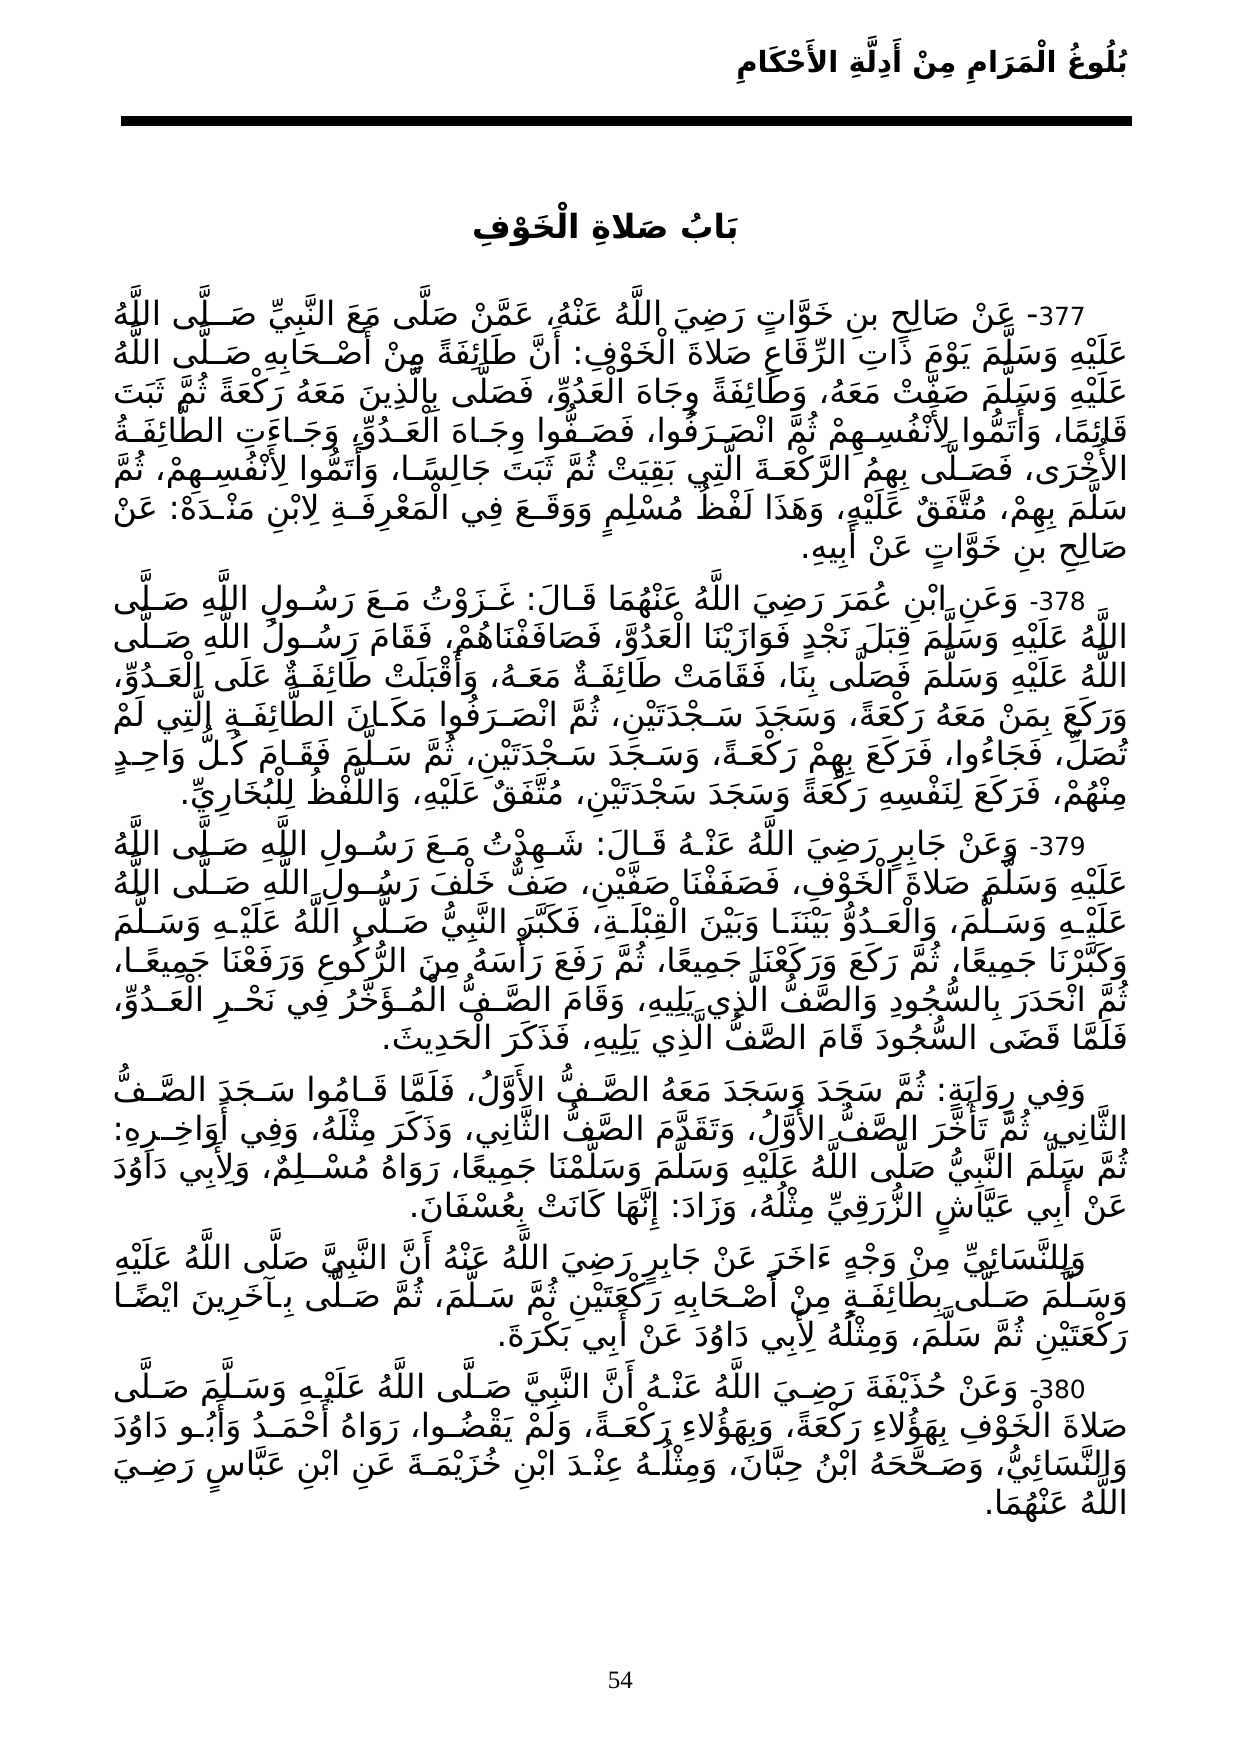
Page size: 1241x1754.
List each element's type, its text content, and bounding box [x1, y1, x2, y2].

text وَفِي رِوَايَةٍ: ثُمَّ سَجَدَ وَسَجَدَ مَعَهُ الصَّفُّ الأَوَّلُ، فَلَمَّا قَامُوا سَجَدَ الصَّفُّ الثَّانِي، ثُمَّ تَأَخَّرَ الصَّفُّ الأَوَّلُ، وَتَقَدَّمَ الصَّفُّ الثَّانِي، وَذَكَرَ مِثْلَهُ، وَفِي أَوَاخِرِهِ: ثُمَّ سَلَّمَ النَّبِيُّ صَلَّى اللَّهُ عَلَيْهِ وَسَلَّمَ وَسَلَّمْنَا جَمِيعًا، رَوَاهُ مُسْلِمٌ، وَلِأَبِي دَاوُدَ عَنْ أَبِي عَيَّاشٍ الزُّرَقِيِّ مِثْلُهُ، وَزَادَ: إِنَّهَا كَانَتْ بِعُسْفَانَ. [112, 1070, 1128, 1226]
text وَلِلنَّسَائِيِّ مِنْ وَجْهٍ ءَاخَرَ عَنْ جَابِرٍ رَضِيَ اللَّهُ عَنْهُ أَنَّ النَّبِيَّ صَلَّى اللَّهُ عَلَيْهِ وَسَلَّمَ صَلَّى بِطَائِفَةٍ مِنْ أَصْحَابِهِ رَكْعَتَيْنِ ثُمَّ سَلَّمَ، ثُمَّ صَلَّى بِآخَرِينَ ايْضًا رَكْعَتَيْنِ ثُمَّ سَلَّمَ، وَمِثْلُهُ لِأَبِي دَاوُدَ عَنْ أَبِي بَكْرَةَ. [112, 1238, 1128, 1355]
text 377- عَنْ صَالِحِ بنِ خَوَّاتٍ رَضِيَ اللَّهُ عَنْهُ، عَمَّنْ صَلَّى مَعَ النَّبِيِّ صَلَّى اللَّهُ عَلَيْهِ وَسَلَّمَ يَوْمَ ذَاتِ الرِّقَاعِ صَلاةَ الْخَوْفِ: أَنَّ طَائِفَةً مِنْ أَصْحَابِهِ صَلَّى اللَّهُ عَلَيْهِ وَسَلَّمَ صَفَّتْ مَعَهُ، وَطَائِفَةً وِجَاهَ الْعَدُوِّ، فَصَلَّى بِالَّذِينَ مَعَهُ رَكْعَةً ثُمَّ ثَبَتَ قَائِمًا، وَأَتَمُّوا لِأَنْفُسِهِمْ ثُمَّ انْصَرَفُوا، فَصَفُّوا وِجَاهَ الْعَدُوِّ، وَجَاءَتِ الطَّائِفَةُ الأُخْرَى، فَصَلَّى بِهِمُ الرَّكْعَةَ الَّتِي بَقِيَتْ ثُمَّ ثَبَتَ جَالِسًا، وَأَتَمُّوا لِأَنْفُسِهِمْ، ثُمَّ سَلَّمَ بِهِمْ، مُتَّفَقٌ عَلَيْهِ، وَهَذَا لَفْظُ مُسْلِمٍ وَوَقَعَ فِي الْمَعْرِفَةِ لِابْنِ مَنْدَهْ: عَنْ صَالِحِ بنِ خَوَّاتٍ عَنْ أَبِيهِ. [112, 294, 1128, 566]
text 380- وَعَنْ حُذَيْفَةَ رَضِيَ اللَّهُ عَنْهُ أَنَّ النَّبِيَّ صَلَّى اللَّهُ عَلَيْهِ وَسَلَّمَ صَلَّى صَلاةَ الْخَوْفِ بِهَؤُلاءِ رَكْعَةً، وَبِهَؤُلاءِ رَكْعَةً، وَلَمْ يَقْضُوا، رَوَاهُ أَحْمَدُ وَأَبُو دَاوُدَ وَالنَّسَائِيُّ، وَصَحَّحَهُ ابْنُ حِبَّانَ، وَمِثْلُهُ عِنْدَ ابْنِ خُزَيْمَةَ عَنِ ابْنِ عَبَّاسٍ رَضِيَ اللَّهُ عَنْهُمَا. [112, 1367, 1128, 1523]
text 378- وَعَنِ ابْنِ عُمَرَ رَضِيَ اللَّهُ عَنْهُمَا قَالَ: غَزَوْتُ مَعَ رَسُولِ اللَّهِ صَلَّى اللَّهُ عَلَيْهِ وَسَلَّمَ قِبَلَ نَجْدٍ فَوَازَيْنَا الْعَدُوَّ، فَصَافَفْنَاهُمْ، فَقَامَ رَسُولُ اللَّهِ صَلَّى اللَّهُ عَلَيْهِ وَسَلَّمَ فَصَلَّى بِنَا، فَقَامَتْ طَائِفَةٌ مَعَهُ، وَأَقْبَلَتْ طَائِفَةٌ عَلَى الْعَدُوِّ، وَرَكَعَ بِمَنْ مَعَهُ رَكْعَةً، وَسَجَدَ سَجْدَتَيْنِ، ثُمَّ انْصَرَفُوا مَكَانَ الطَّائِفَةِ الَّتِي لَمْ تُصَلِّ، فَجَاءُوا، فَرَكَعَ بِهِمْ رَكْعَةً، وَسَجَدَ سَجْدَتَيْنِ، ثُمَّ سَلَّمَ فَقَامَ كُلُّ وَاحِدٍ مِنْهُمْ، فَرَكَعَ لِنَفْسِهِ رَكْعَةً وَسَجَدَ سَجْدَتَيْنِ، مُتَّفَقٌ عَلَيْهِ، وَاللَّفْظُ لِلْبُخَارِيِّ. [112, 579, 1128, 812]
text 379- وَعَنْ جَابِرٍ رَضِيَ اللَّهُ عَنْهُ قَالَ: شَهِدْتُ مَعَ رَسُولِ اللَّهِ صَلَّى اللَّهُ عَلَيْهِ وَسَلَّمَ صَلاةَ الْخَوْفِ، فَصَفَفْنَا صَفَّيْنِ، صَفٌّ خَلْفَ رَسُولِ اللَّهِ صَلَّى اللَّهُ عَلَيْهِ وَسَلَّمَ، وَالْعَدُوُّ بَيْنَنَا وَبَيْنَ الْقِبْلَةِ، فَكَبَّرَ النَّبِيُّ صَلَّى اللَّهُ عَلَيْهِ وَسَلَّمَ وَكَبَّرْنَا جَمِيعًا، ثُمَّ رَكَعَ وَرَكَعْنَا جَمِيعًا، ثُمَّ رَفَعَ رَأْسَهُ مِنَ الرُّكُوعِ وَرَفَعْنَا جَمِيعًا، ثُمَّ انْحَدَرَ بِالسُّجُودِ وَالصَّفُّ الَّذِي يَلِيهِ، وَقَامَ الصَّفُّ الْمُؤَخَّرُ فِي نَحْرِ الْعَدُوِّ، فَلَمَّا قَضَى السُّجُودَ قَامَ الصَّفُّ الَّذِي يَلِيهِ، فَذَكَرَ الْحَدِيثَ. [112, 824, 1128, 1058]
text بَابُ صَلاةِ الْخَوْفِ [112, 208, 1128, 247]
